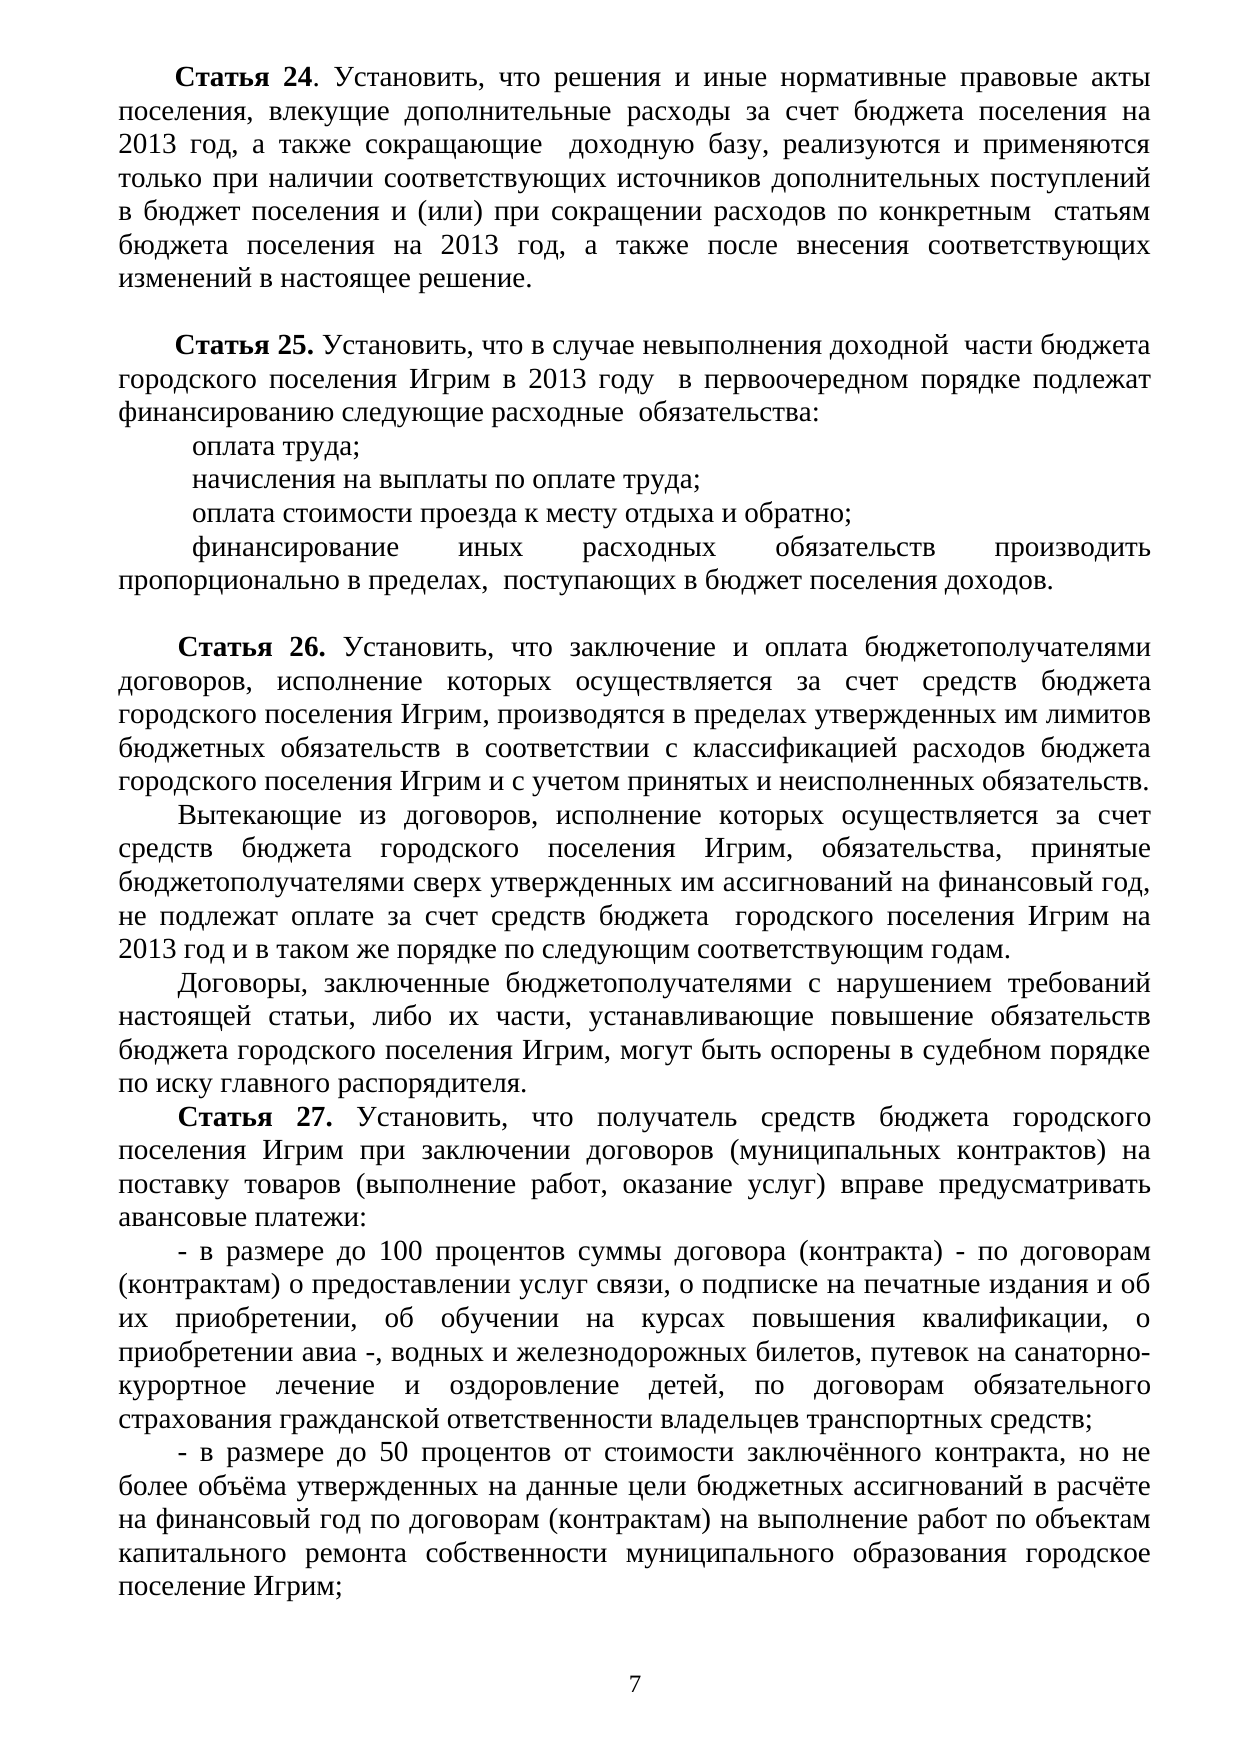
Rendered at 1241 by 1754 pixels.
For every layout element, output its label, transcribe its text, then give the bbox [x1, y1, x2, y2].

text Статья 24. Установить, что решения и иные нормативные правовые акты поселения, влекущие дополнительные расходы за счет бюджета поселения на 2013 год, а также сокращающие доходную базу, реализуются и применяются только при наличии соответствующих источников дополнительных поступлений в бюджет поселения и (или) при сокращении расходов по конкретным статьям бюджета поселения на 2013 год, а также после внесения соответствующих изменений в настоящее решение. [118, 59, 1152, 294]
text финансирование иных расходных обязательств производить пропорционально в пределах, поступающих в бюджет поселения доходов. [118, 529, 1152, 596]
text Статья 26. Установить, что заключение и оплата бюджетополучателями договоров, исполнение которых осуществляется за счет средств бюджета городского поселения Игрим, производятся в пределах утвержденных им лимитов бюджетных обязательств в соответствии с классификацией расходов бюджета городского поселения Игрим и с учетом принятых и неисполненных обязательств. [118, 629, 1152, 797]
text оплата стоимости проезда к месту отдыха и обратно; [118, 495, 1152, 529]
text - в размере до 100 процентов суммы договора (контракта) - по договорам (контрактам) о предоставлении услуг связи, о подписке на печатные издания и об их приобретении, об обучении на курсах повышения квалификации, о приобретении авиа -, водных и железнодорожных билетов, путевок на санаторно-курортное лечение и оздоровление детей, по договорам обязательного страхования гражданской ответственности владельцев транспортных средств; [118, 1233, 1152, 1434]
text начисления на выплаты по оплате труда; [118, 462, 1152, 495]
text Статья 27. Установить, что получатель средств бюджета городского поселения Игрим при заключении договоров (муниципальных контрактов) на поставку товаров (выполнение работ, оказание услуг) вправе предусматривать авансовые платежи: [118, 1099, 1152, 1233]
text Договоры, заключенные бюджетополучателями с нарушением требований настоящей статьи, либо их части, устанавливающие повышение обязательств бюджета городского поселения Игрим, могут быть оспорены в судебном порядке по иску главного распорядителя. [118, 965, 1152, 1099]
text Статья 25. Установить, что в случае невыполнения доходной части бюджета городского поселения Игрим в 2013 году в первоочередном порядке подлежат финансированию следующие расходные обязательства: [118, 327, 1152, 428]
text Вытекающие из договоров, исполнение которых осуществляется за счет средств бюджета городского поселения Игрим, обязательства, принятые бюджетополучателями сверх утвержденных им ассигнований на финансовый год, не подлежат оплате за счет средств бюджета городского поселения Игрим на 2013 год и в таком же порядке по следующим соответствующим годам. [118, 797, 1152, 965]
text - в размере до 50 процентов от стоимости заключённого контракта, но не более объёма утвержденных на данные цели бюджетных ассигнований в расчёте на финансовый год по договорам (контрактам) на выполнение работ по объектам капитального ремонта собственности муниципального образования городское поселение Игрим; [118, 1434, 1152, 1602]
text оплата труда; [118, 428, 1152, 462]
